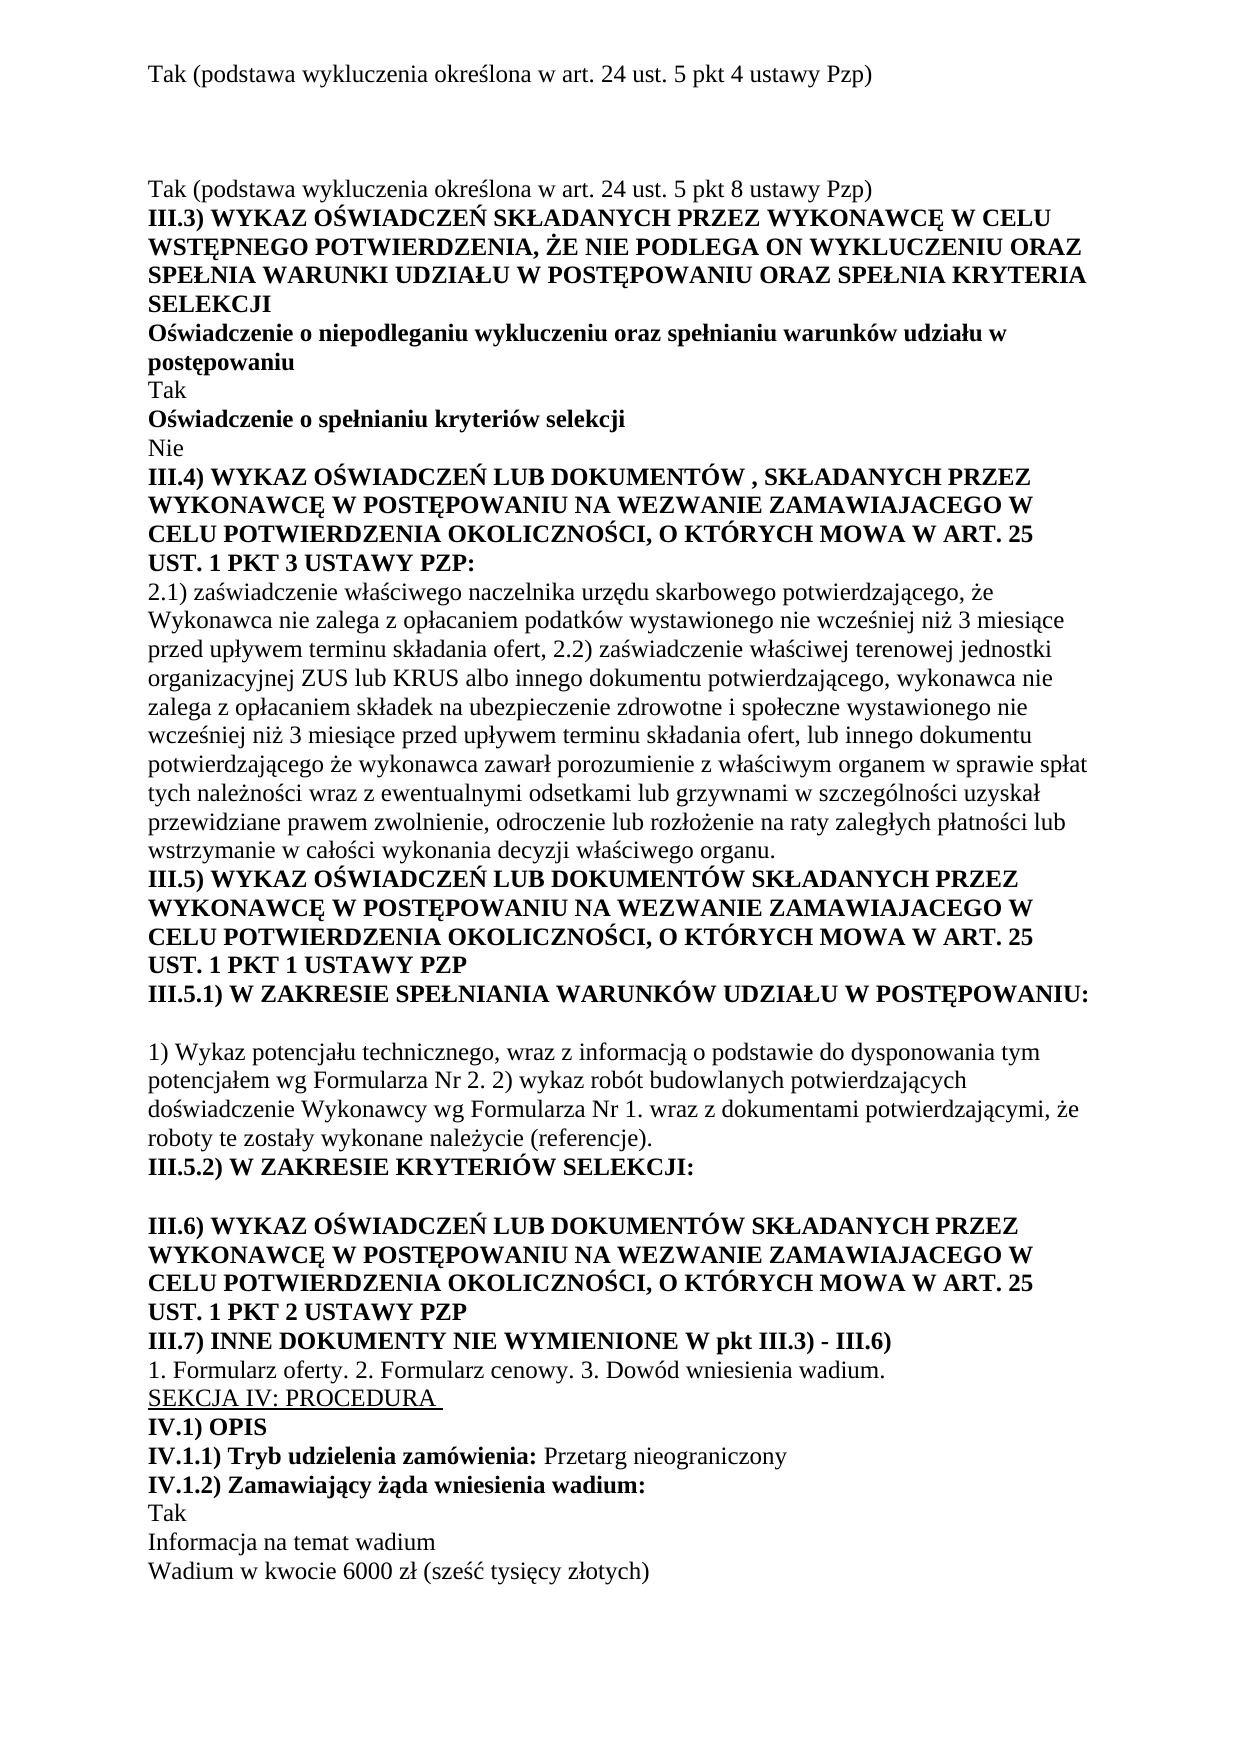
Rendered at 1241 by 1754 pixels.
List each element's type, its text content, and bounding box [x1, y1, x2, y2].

text III.6) WYKAZ OŚWIADCZEŃ LUB DOKUMENTÓW SKŁADANYCH PRZEZ WYKONAWCĘ W POSTĘPOWANIU NA WEZWANIE ZAMAWIAJACEGO W CELU POTWIERDZENIA OKOLICZNOŚCI, O KTÓRYCH MOWA W ART. 25 UST. 1 PKT 2 USTAWY PZP [148, 1211, 1093, 1326]
text Oświadczenie o niepodleganiu wykluczeniu oraz spełnianiu warunków udziału w postępowaniu Tak Oświadczenie o spełnianiu kryteriów selekcji Nie [148, 318, 1093, 462]
text III.5.1) W ZAKRESIE SPEŁNIANIA WARUNKÓW UDZIAŁU W POSTĘPOWANIU: 1) Wykaz potencjału technicznego, wraz z informacją o podstawie do dysponowania tym potencjałem wg Formularza Nr 2. 2) wykaz robót budowlanych potwierdzających doświadczenie Wykonawcy wg Formularza Nr 1. wraz z dokumentami potwierdzającymi, że roboty te zostały wykonane należycie (referencje). III.5.2) W ZAKRESIE KRYTERIÓW SELEKCJI: [148, 979, 1093, 1211]
text III.7) INNE DOKUMENTY NIE WYMIENIONE W pkt III.3) - III.6) [148, 1326, 1093, 1355]
text Tak Informacja na temat wadium Wadium w kwocie 6000 zł (sześć tysięcy złotych) [148, 1498, 1093, 1585]
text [148, 59, 1093, 203]
text III.5) WYKAZ OŚWIADCZEŃ LUB DOKUMENTÓW SKŁADANYCH PRZEZ WYKONAWCĘ W POSTĘPOWANIU NA WEZWANIE ZAMAWIAJACEGO W CELU POTWIERDZENIA OKOLICZNOŚCI, O KTÓRYCH MOWA W ART. 25 UST. 1 PKT 1 USTAWY PZP [148, 864, 1093, 979]
text III.4) WYKAZ OŚWIADCZEŃ LUB DOKUMENTÓW , SKŁADANYCH PRZEZ WYKONAWCĘ W POSTĘPOWANIU NA WEZWANIE ZAMAWIAJACEGO W CELU POTWIERDZENIA OKOLICZNOŚCI, O KTÓRYCH MOWA W ART. 25 UST. 1 PKT 3 USTAWY PZP: [148, 462, 1093, 577]
text III.3) WYKAZ OŚWIADCZEŃ SKŁADANYCH PRZEZ WYKONAWCĘ W CELU WSTĘPNEGO POTWIERDZENIA, ŻE NIE PODLEGA ON WYKLUCZENIU ORAZ SPEŁNIA WARUNKI UDZIAŁU W POSTĘPOWANIU ORAZ SPEŁNIA KRYTERIA SELEKCJI [148, 203, 1093, 318]
text IV.1) OPIS IV.1.1) Tryb udzielenia zamówienia: Przetarg nieograniczony IV.1.2) Zamawiający żąda wniesienia wadium: [148, 1412, 1093, 1498]
text 1. Formularz oferty. 2. Formularz cenowy. 3. Dowód wniesienia wadium. [148, 1355, 1093, 1383]
text 2.1) zaświadczenie właściwego naczelnika urzędu skarbowego potwierdzającego, że Wykonawca nie zalega z opłacaniem podatków wystawionego nie wcześniej niż 3 miesiące przed upływem terminu składania ofert, 2.2) zaświadczenie właściwej terenowej jednostki organizacyjnej ZUS lub KRUS albo innego dokumentu potwierdzającego, wykonawca nie zalega z opłacaniem składek na ubezpieczenie zdrowotne i społeczne wystawionego nie wcześniej niż 3 miesiące przed upływem terminu składania ofert, lub innego dokumentu potwierdzającego że wykonawca zawarł porozumienie z właściwym organem w sprawie spłat tych należności wraz z ewentualnymi odsetkami lub grzywnami w szczególności uzyskał przewidziane prawem zwolnienie, odroczenie lub rozłożenie na raty zaległych płatności lub wstrzymanie w całości wykonania decyzji właściwego organu. [148, 577, 1093, 864]
text SEKCJA IV: PROCEDURA [148, 1383, 1093, 1412]
